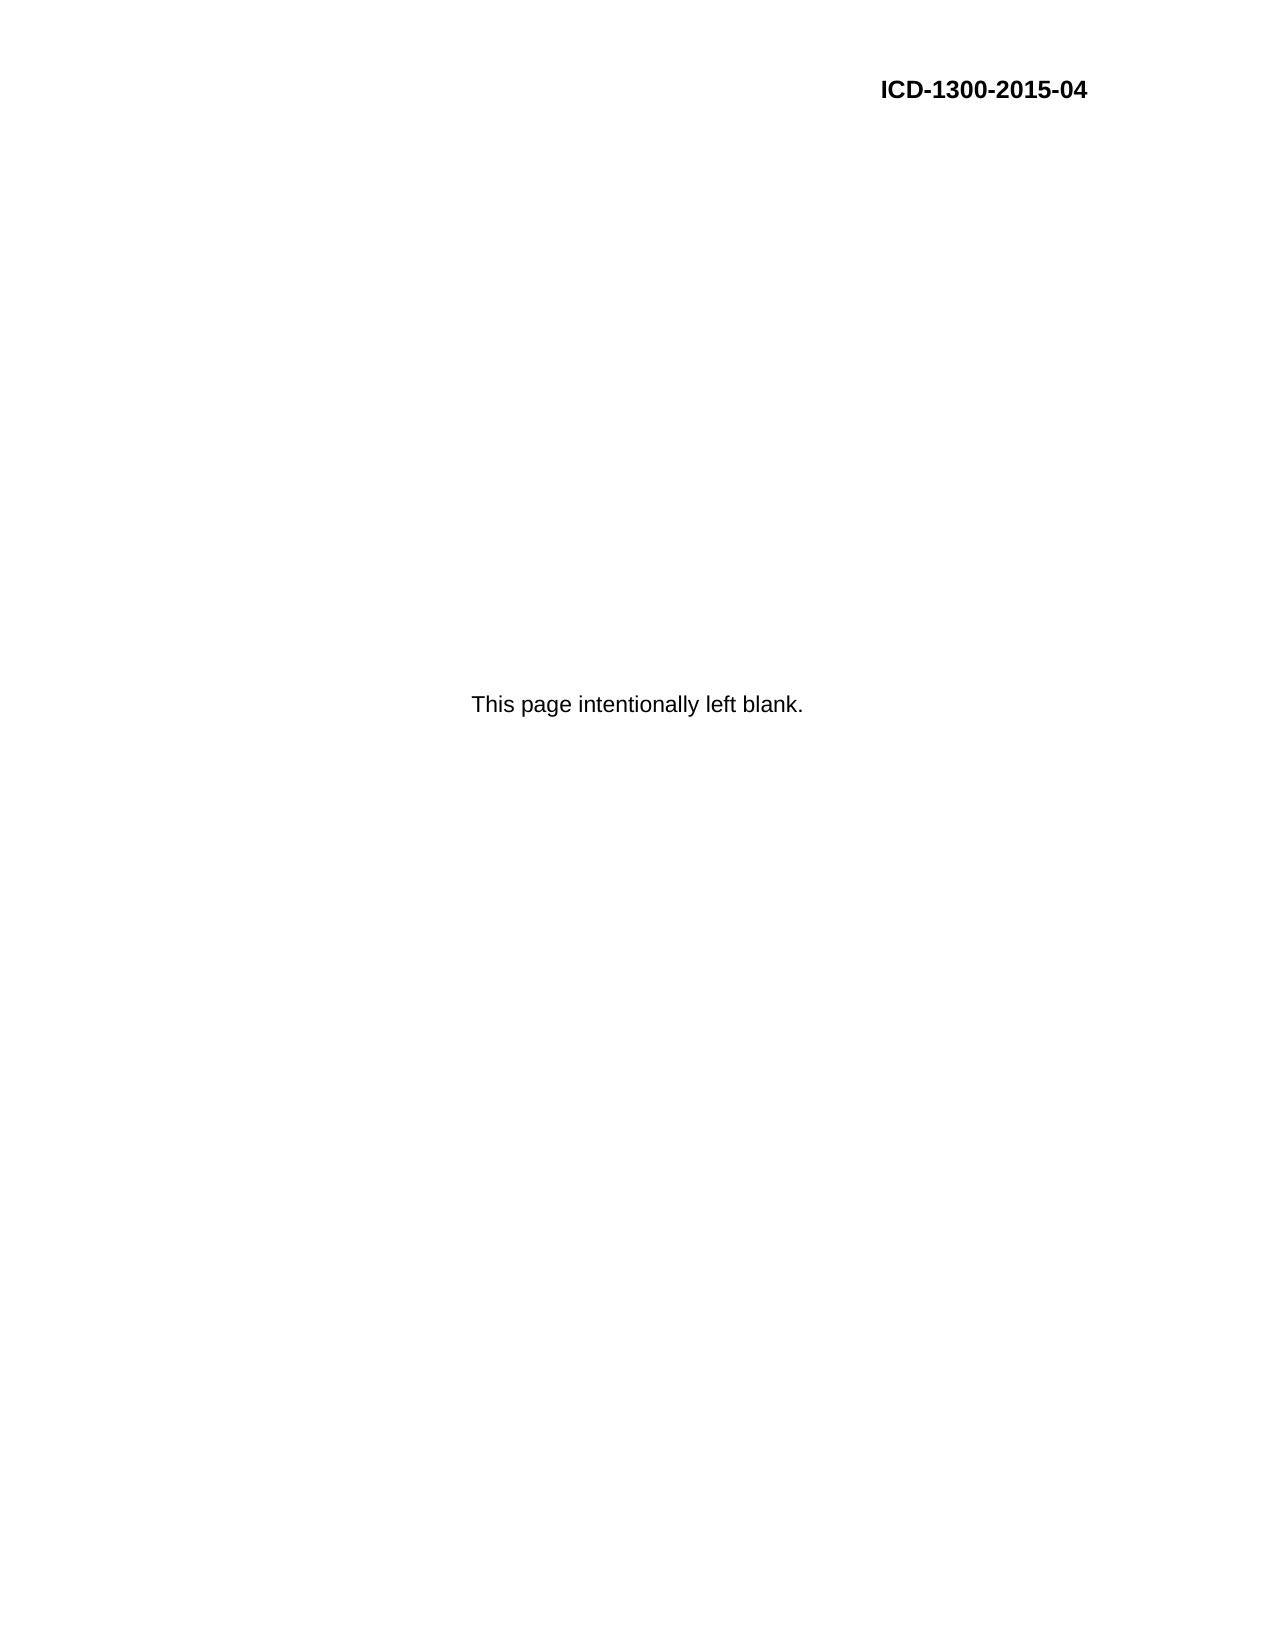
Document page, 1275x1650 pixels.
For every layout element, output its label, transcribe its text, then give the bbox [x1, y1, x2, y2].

text This page intentionally left blank. [187, 691, 1087, 717]
